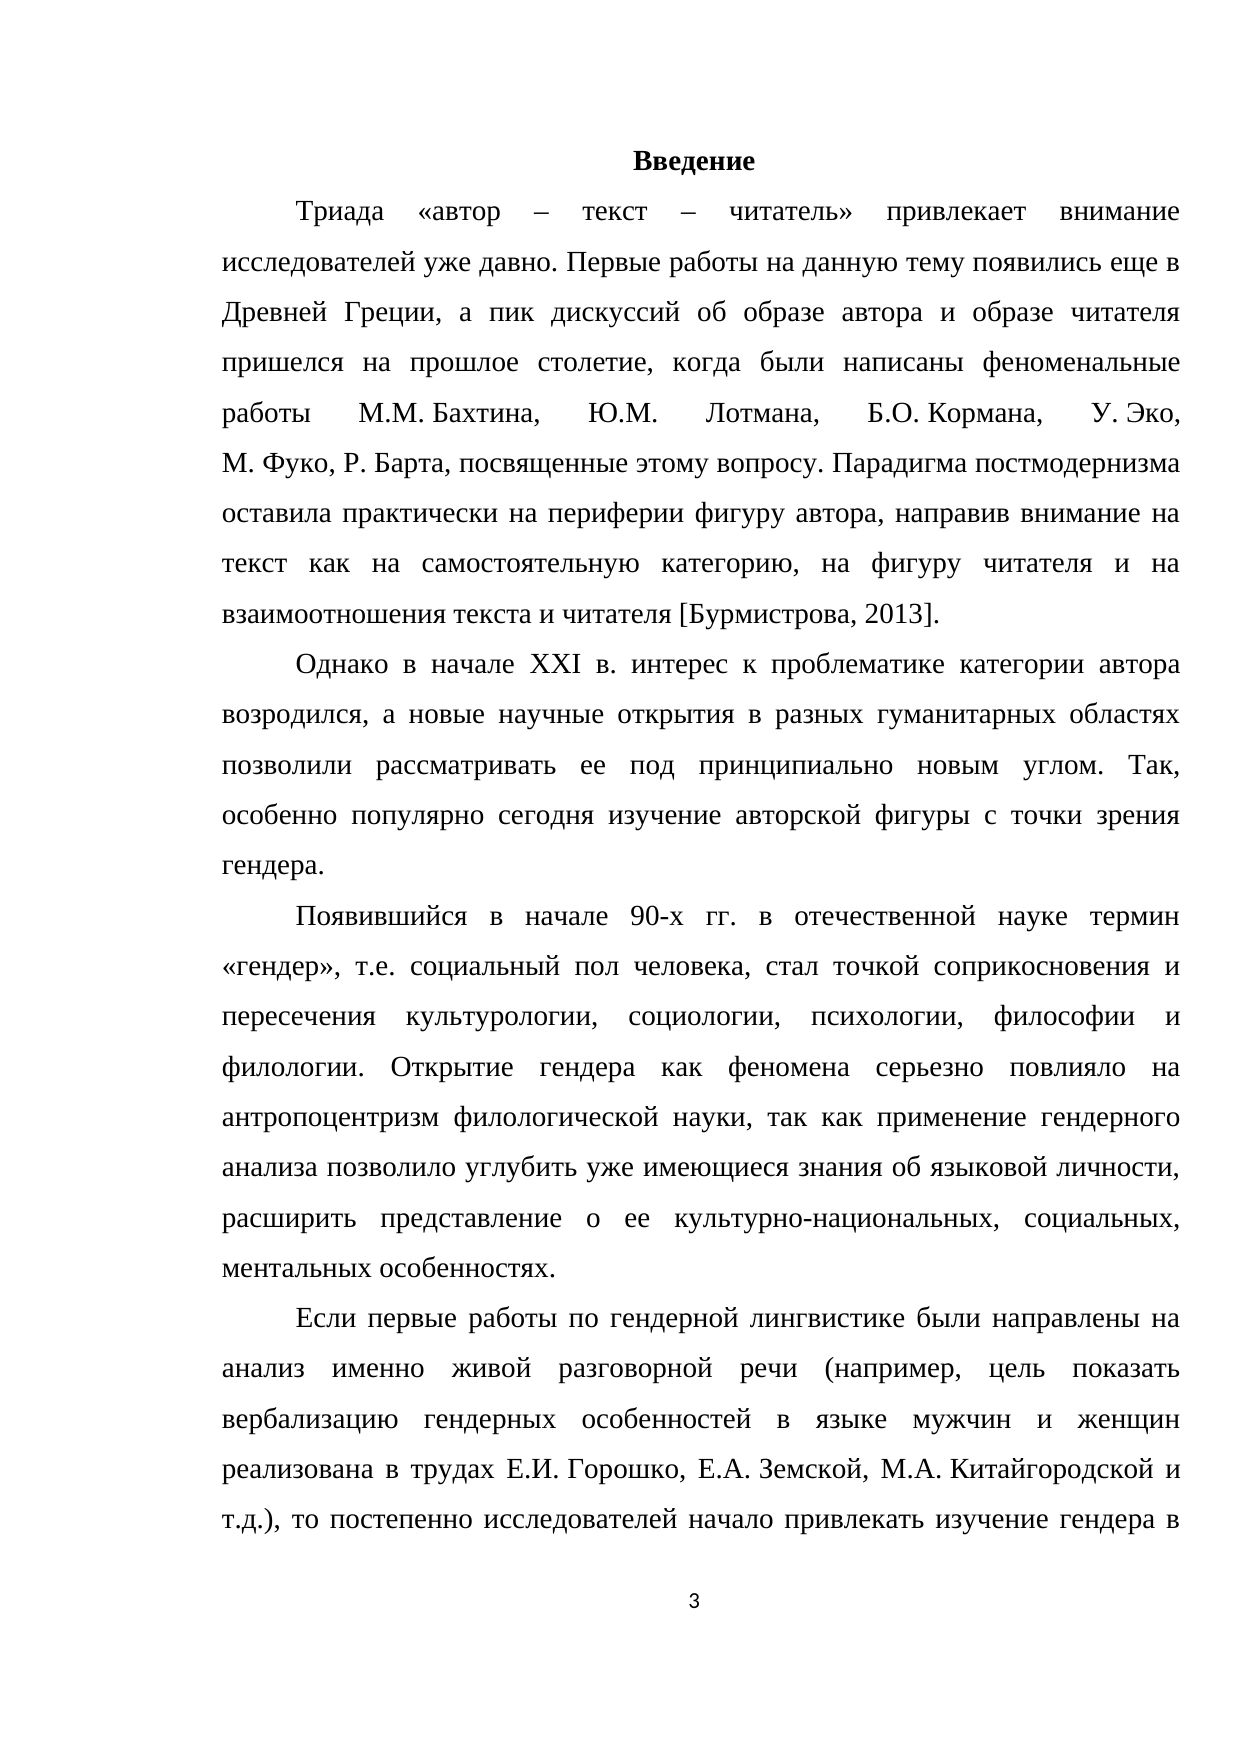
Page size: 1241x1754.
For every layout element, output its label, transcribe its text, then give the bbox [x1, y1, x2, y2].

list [222, 1300, 1181, 1535]
list Однако в начале XXI в. интерес к проблематике категории автора возродился, а новые научные открытия в разных гуманитарных областях позволили рассматривать ее под принципиально новым углом. Так, особенно популярно сегодня изучение авторской фигуры с точки зрения гендера. [222, 646, 1181, 881]
subtitle Введение [207, 143, 1181, 177]
list Появившийся в начале 90-х гг. в отечественной науке термин «гендер», т.е. социальный пол человека, стал точкой соприкосновения и пересечения культурологии, социологии, психологии, философии и филологии. Открытие гендера как феномена серьезно повлияло на антропоцентризм филологической науки, так как применение гендерного анализа позволило углубить уже имеющиеся знания об языковой личности, расширить представление о ее культурно-национальных, социальных, ментальных особенностях. [222, 898, 1181, 1283]
list Триада «автор – текст – читатель» привлекает внимание исследователей уже давно. Первые работы на данную тему появились еще в Древней Греции, а пик дискуссий об образе автора и образе читателя пришелся на прошлое столетие, когда были написаны феноменальные работы М.М. Бахтина, Ю.М. Лотмана, Б.О. Кормана, У. Эко, М. Фуко, Р. Барта, посвященные этому вопросу. Парадигма постмодернизма оставила практически на периферии фигуру автора, направив внимание на текст как на самостоятельную категорию, на фигуру читателя и на взаимоотношения текста и читателя [Бурмистрова, 2013]. [222, 193, 1181, 629]
